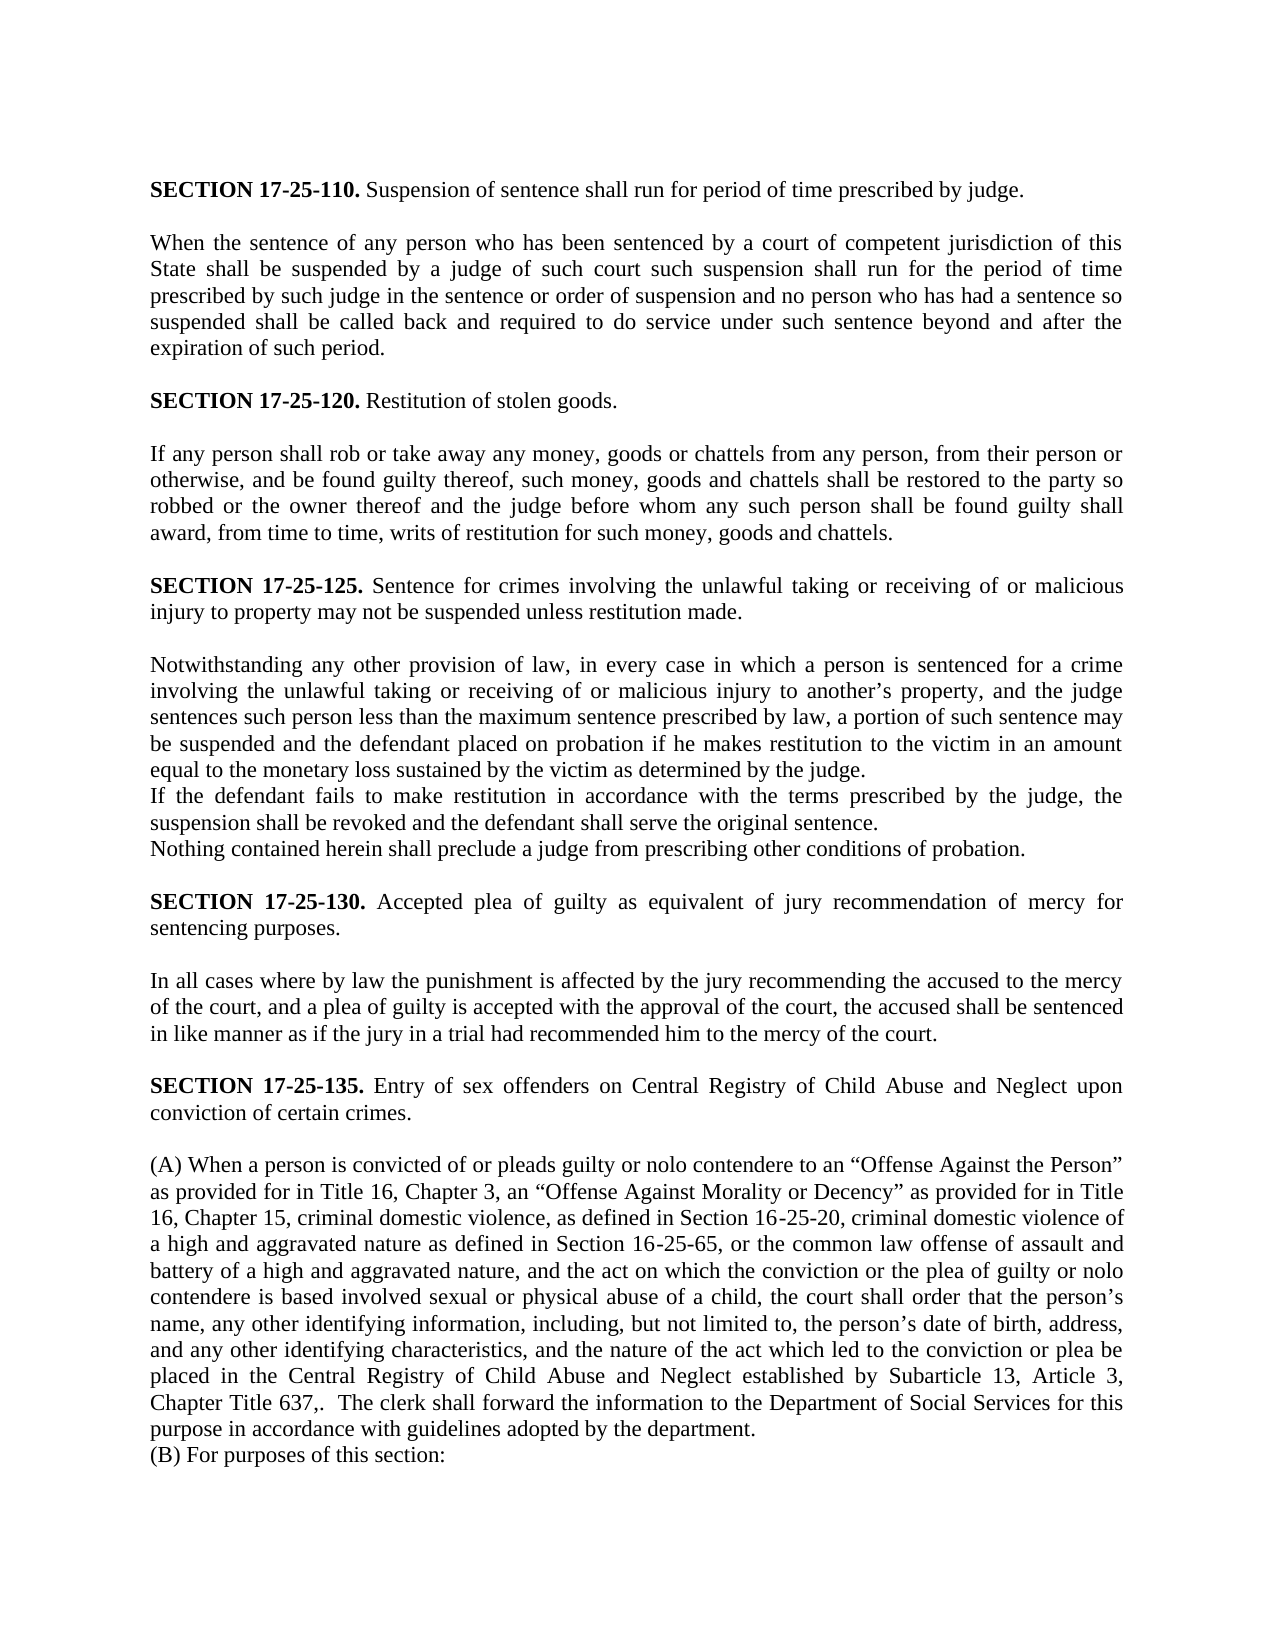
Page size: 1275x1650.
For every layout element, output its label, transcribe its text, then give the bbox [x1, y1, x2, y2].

text SECTION 17-25-135. Entry of sex offenders on Central Registry of Child Abuse and Neglect upon conviction of certain crimes. [150, 1072, 1125, 1125]
text Nothing contained herein shall preclude a judge from prescribing other conditions of probation. [150, 835, 1125, 862]
text (A) When a person is convicted of or pleads guilty or nolo contendere to an “Offense Against the Person” as provided for in Title 16, Chapter 3, an “Offense Against Morality or Decency” as provided for in Title 16, Chapter 15, criminal domestic violence, as defined in Section 16-25-20, criminal domestic violence of a high and aggravated nature as defined in Section 16-25-65, or the common law offense of assault and battery of a high and aggravated nature, and the act on which the conviction or the plea of guilty or nolo contendere is based involved sexual or physical abuse of a child, the court shall order that the person’s name, any other identifying information, including, but not limited to, the person’s date of birth, address, and any other identifying characteristics, and the nature of the act which led to the conviction or plea be placed in the Central Registry of Child Abuse and Neglect established by Subarticle 13, Article 3, Chapter Title 637,. The clerk shall forward the information to the Department of Social Services for this purpose in accordance with guidelines adopted by the department. [150, 1151, 1125, 1441]
text If any person shall rob or take away any money, goods or chattels from any person, from their person or otherwise, and be found guilty thereof, such money, goods and chattels shall be restored to the party so robbed or the owner thereof and the judge before whom any such person shall be found guilty shall award, from time to time, writs of restitution for such money, goods and chattels. [150, 440, 1125, 545]
text SECTION 17-25-120. Restitution of stolen goods. [150, 387, 1125, 413]
text If the defendant fails to make restitution in accordance with the terms prescribed by the judge, the suspension shall be revoked and the defendant shall serve the original sentence. [150, 782, 1125, 835]
text (B) For purposes of this section: [150, 1441, 1125, 1468]
text SECTION 17-25-125. Sentence for crimes involving the unlawful taking or receiving of or malicious injury to property may not be suspended unless restitution made. [150, 572, 1125, 624]
text When the sentence of any person who has been sentenced by a court of competent jurisdiction of this State shall be suspended by a judge of such court such suspension shall run for the period of time prescribed by such judge in the sentence or order of suspension and no person who has had a sentence so suspended shall be called back and required to do service under such sentence beyond and after the expiration of such period. [150, 229, 1125, 361]
text In all cases where by law the punishment is affected by the jury recommending the accused to the mercy of the court, and a plea of guilty is accepted with the approval of the court, the accused shall be sentenced in like manner as if the jury in a trial had recommended him to the mercy of the court. [150, 967, 1125, 1046]
text SECTION 17-25-130. Accepted plea of guilty as equivalent of jury recommendation of mercy for sentencing purposes. [150, 888, 1125, 941]
text SECTION 17-25-110. Suspension of sentence shall run for period of time prescribed by judge. [150, 176, 1125, 203]
text Notwithstanding any other provision of law, in every case in which a person is sentenced for a crime involving the unlawful taking or receiving of or malicious injury to another’s property, and the judge sentences such person less than the maximum sentence prescribed by law, a portion of such sentence may be suspended and the defendant placed on probation if he makes restitution to the victim in an amount equal to the monetary loss sustained by the victim as determined by the judge. [150, 651, 1125, 782]
